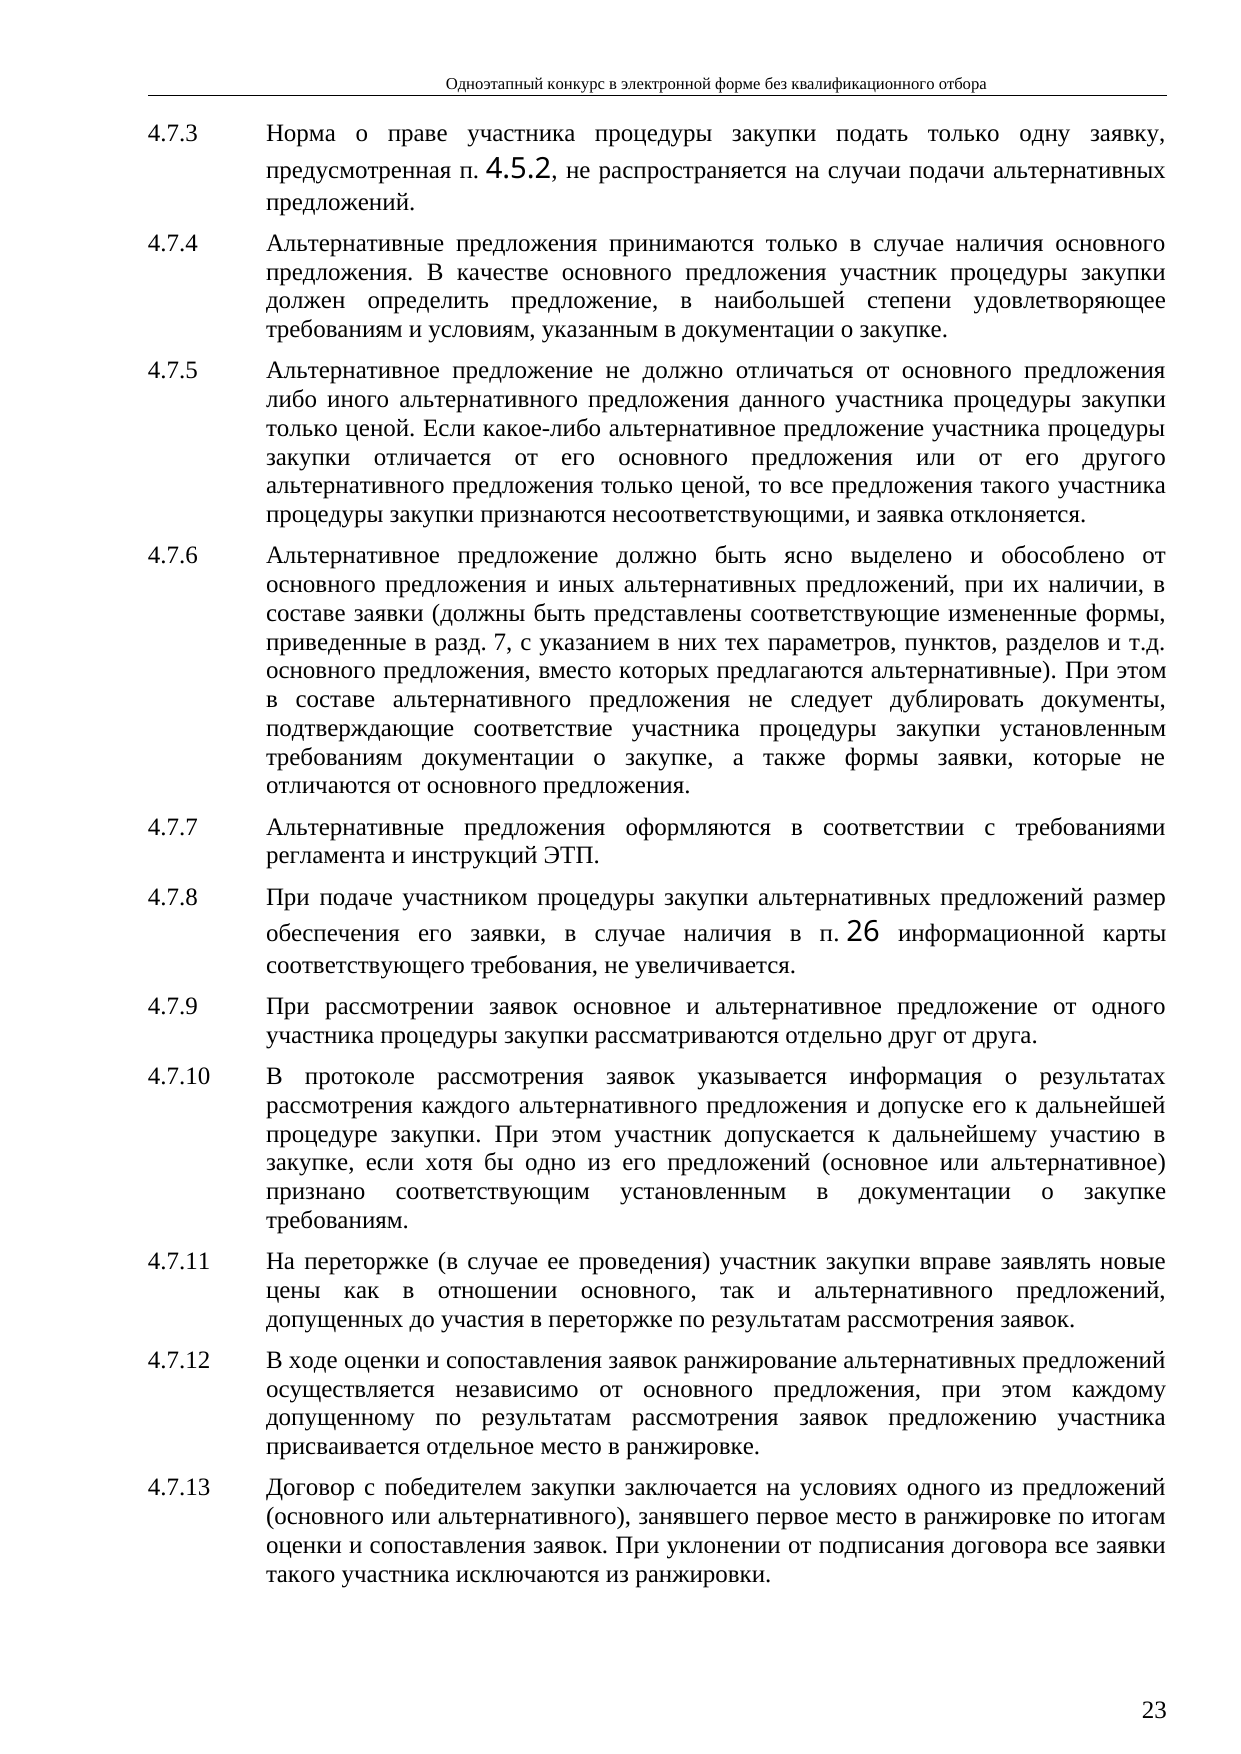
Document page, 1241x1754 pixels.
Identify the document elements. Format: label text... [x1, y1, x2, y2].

text При подаче участником процедуры закупки альтернативных предложений размер обеспечения его заявки, в случае наличия в п. 20 информационной карты соответствующего требования, не увеличивается. [148, 882, 1167, 979]
text Альтернативное предложение не должно отличаться от основного предложения либо иного альтернативного предложения данного участника процедуры закупки только ценой. Если какое-либо альтернативное предложение участника процедуры закупки отличается от его основного предложения или от его другого альтернативного предложения только ценой, то все предложения такого участника процедуры закупки признаются несоответствующими, и заявка отклоняется. [148, 355, 1167, 528]
text В ходе оценки и сопоставления заявок ранжирование альтернативных предложений осуществляется независимо от основного предложения, при этом каждому допущенному по результатам рассмотрения заявок предложению участника присваивается отдельное место в ранжировке. [148, 1345, 1167, 1460]
text Альтернативные предложения принимаются только в случае наличия основного предложения. В качестве основного предложения участник процедуры закупки должен определить предложение, в наибольшей степени удовлетворяющее требованиям и условиям, указанным в документации о закупке. [148, 228, 1167, 343]
text Альтернативные предложения оформляются в соответствии с требованиями регламента и инструкций ЭТП. [148, 812, 1167, 869]
text В протоколе рассмотрения заявок указывается информация о результатах рассмотрения каждого альтернативного предложения и допуске его к дальнейшей процедуре закупки. При этом участник допускается к дальнейшему участию в закупке, если хотя бы одно из его предложений (основное или альтернативное) признано соответствующим установленным в документации о закупке требованиям. [148, 1061, 1167, 1234]
text Договор с победителем закупки заключается на условиях одного из предложений (основного или альтернативного), занявшего первое место в ранжировке по итогам оценки и сопоставления заявок. При уклонении от подписания договора все заявки такого участника исключаются из ранжировки. [148, 1472, 1167, 1587]
text Альтернативное предложение должно быть ясно выделено и обособлено от основного предложения и иных альтернативных предложений, при их наличии, в составе заявки (должны быть представлены соответствующие измененные формы, приведенные в разд. 7, с указанием в них тех параметров, пунктов, разделов и т.д. основного предложения, вместо которых предлагаются альтернативные). При этом в составе альтернативного предложения не следует дублировать документы, подтверждающие соответствие участника процедуры закупки установленным требованиям документации о закупке, а также формы заявки, которые не отличаются от основного предложения. [148, 540, 1167, 799]
text Норма о праве участника процедуры закупки подать только одну заявку, предусмотренная п. 4.5.2, не распространяется на случаи подачи альтернативных предложений. [148, 118, 1167, 215]
text При рассмотрении заявок основное и альтернативное предложение от одного участника процедуры закупки рассматриваются отдельно друг от друга. [148, 991, 1167, 1049]
text На переторжке (в случае ее проведения) участник закупки вправе заявлять новые цены как в отношении основного, так и альтернативного предложений, допущенных до участия в переторжке по результатам рассмотрения заявок. [148, 1246, 1167, 1332]
